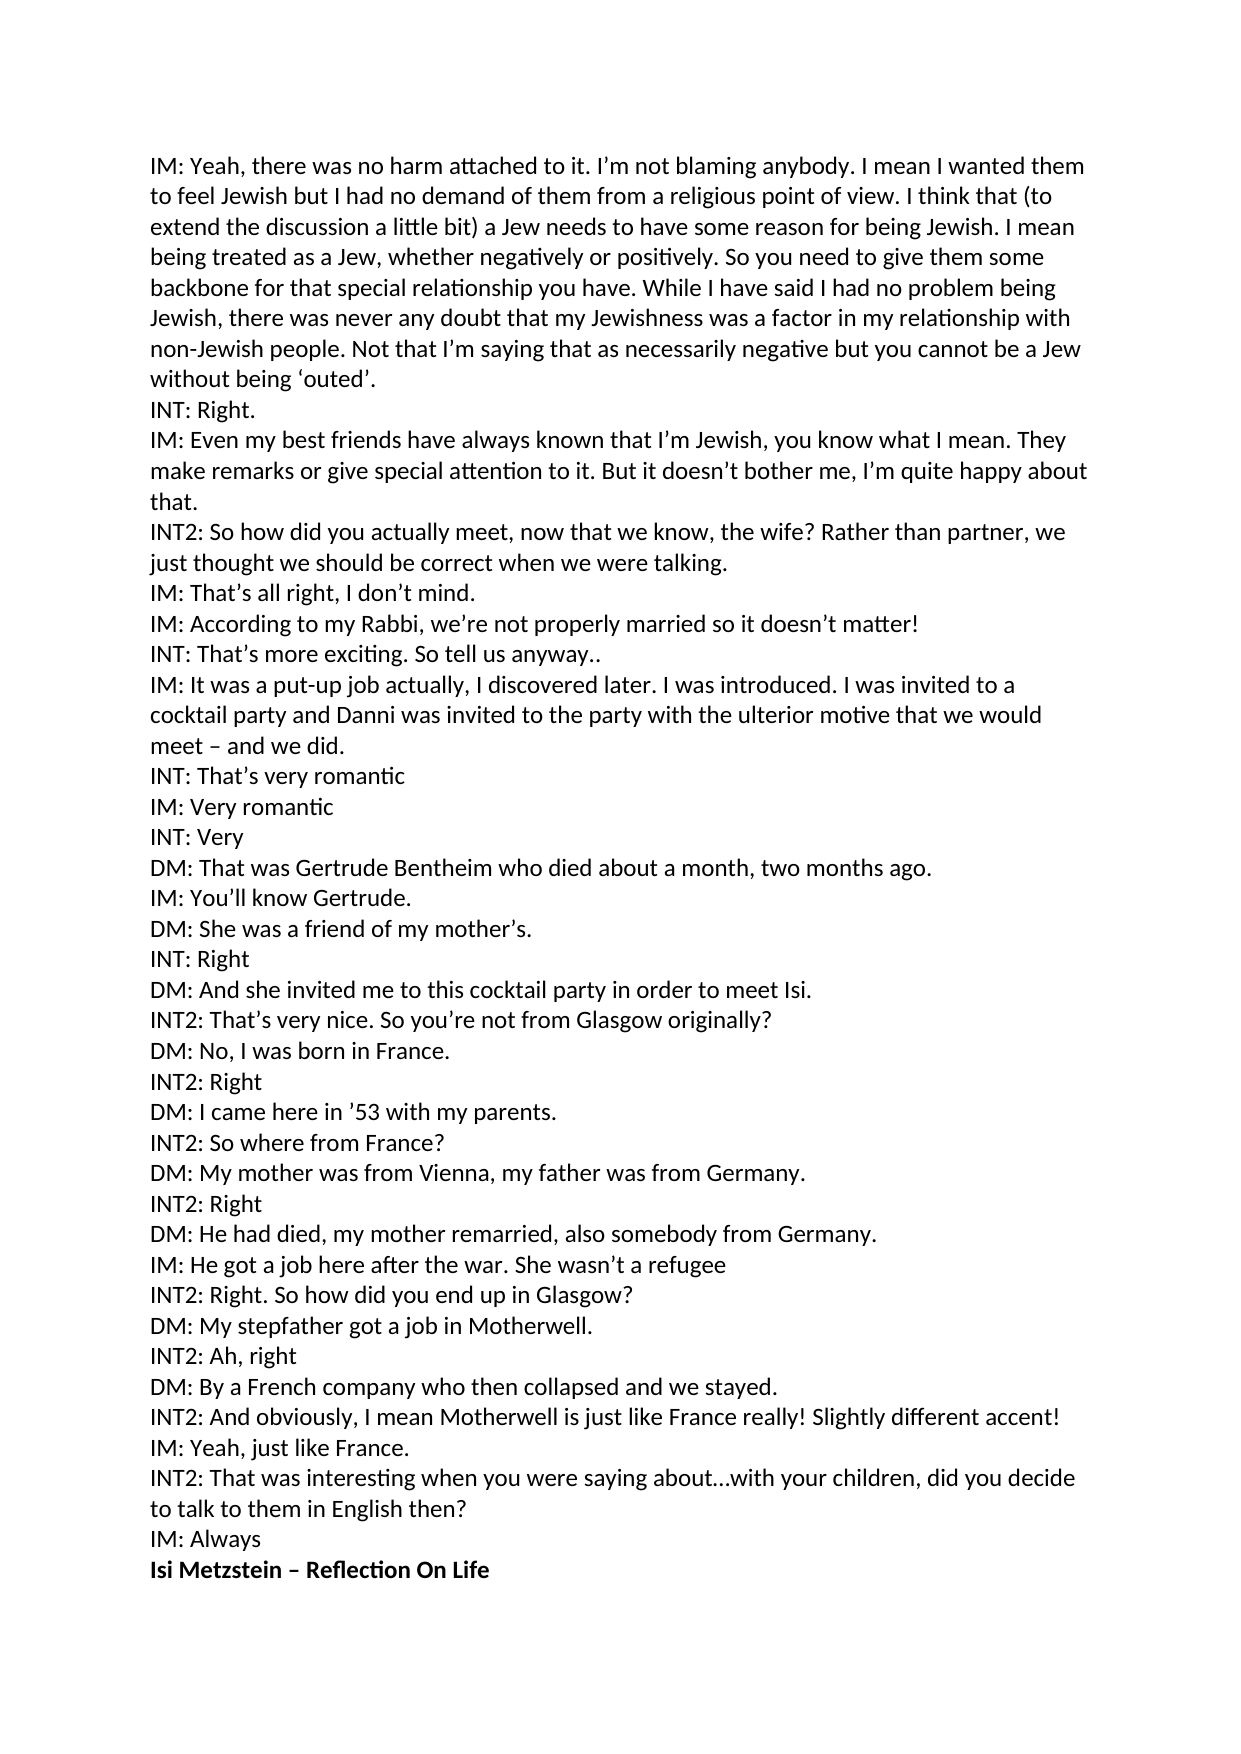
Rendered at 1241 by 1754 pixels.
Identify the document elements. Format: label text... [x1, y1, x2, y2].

text DM: She was a friend of my mother’s. [150, 913, 1090, 943]
text Isi Metzstein – Reflection On Life [150, 1554, 1090, 1584]
text INT2: And obviously, I mean Motherwell is just like France really! Slightly different accent! [150, 1401, 1090, 1432]
text INT2: Right [150, 1188, 1090, 1218]
text IM: That’s all right, I don’t mind. [150, 577, 1090, 608]
text IM: Yeah, just like France. [150, 1432, 1090, 1462]
text DM: And she invited me to this cocktail party in order to meet Isi. [150, 974, 1090, 1004]
text IM: Even my best friends have always known that I’m Jewish, you know what I mean. They make remarks or give special attention to it. But it doesn’t bother me, I’m quite happy about that. [150, 425, 1090, 516]
text INT: That’s more exciting. So tell us anyway.. [150, 638, 1090, 669]
text IM: According to my Rabbi, we’re not properly married so it doesn’t matter! [150, 608, 1090, 638]
text DM: By a French company who then collapsed and we stayed. [150, 1371, 1090, 1401]
text IM: He got a job here after the war. She wasn’t a refugee [150, 1249, 1090, 1279]
text DM: No, I was born in France. [150, 1035, 1090, 1066]
text IM: You’ll know Gertrude. [150, 882, 1090, 913]
text IM: It was a put-up job actually, I discovered later. I was introduced. I was invited to a cocktail party and Danni was invited to the party with the ulterior motive that we would meet – and we did. [150, 669, 1090, 760]
text INT2: That’s very nice. So you’re not from Glasgow originally? [150, 1004, 1090, 1035]
text DM: My mother was from Vienna, my father was from Germany. [150, 1157, 1090, 1188]
text INT2: Right. So how did you end up in Glasgow? [150, 1279, 1090, 1310]
text INT2: Ah, right [150, 1340, 1090, 1371]
text INT: That’s very romantic [150, 760, 1090, 791]
text INT2: So how did you actually meet, now that we know, the wife? Rather than partner, we just thought we should be correct when we were talking. [150, 516, 1090, 577]
text IM: Yeah, there was no harm attached to it. I’m not blaming anybody. I mean I wanted them to feel Jewish but I had no demand of them from a religious point of view. I think that (to extend the discussion a little bit) a Jew needs to have some reason for being Jewish. I mean being treated as a Jew, whether negatively or positively. So you need to give them some backbone for that special relationship you have. While I have said I had no problem being Jewish, there was never any doubt that my Jewishness was a factor in my relationship with non-Jewish people. Not that I’m saying that as necessarily negative but you cannot be a Jew without being ‘outed’. [150, 150, 1090, 394]
text DM: He had died, my mother remarried, also somebody from Germany. [150, 1218, 1090, 1249]
text IM: Very romantic [150, 791, 1090, 821]
text INT: Right. [150, 394, 1090, 425]
text IM: Always [150, 1523, 1090, 1554]
text INT2: That was interesting when you were saying about…with your children, did you decide to talk to them in English then? [150, 1462, 1090, 1523]
text DM: My stepfather got a job in Motherwell. [150, 1310, 1090, 1340]
text DM: I came here in ’53 with my parents. [150, 1096, 1090, 1127]
text INT2: Right [150, 1066, 1090, 1096]
text DM: That was Gertrude Bentheim who died about a month, two months ago. [150, 852, 1090, 882]
text INT2: So where from France? [150, 1127, 1090, 1157]
text INT: Right [150, 943, 1090, 974]
text INT: Very [150, 821, 1090, 852]
